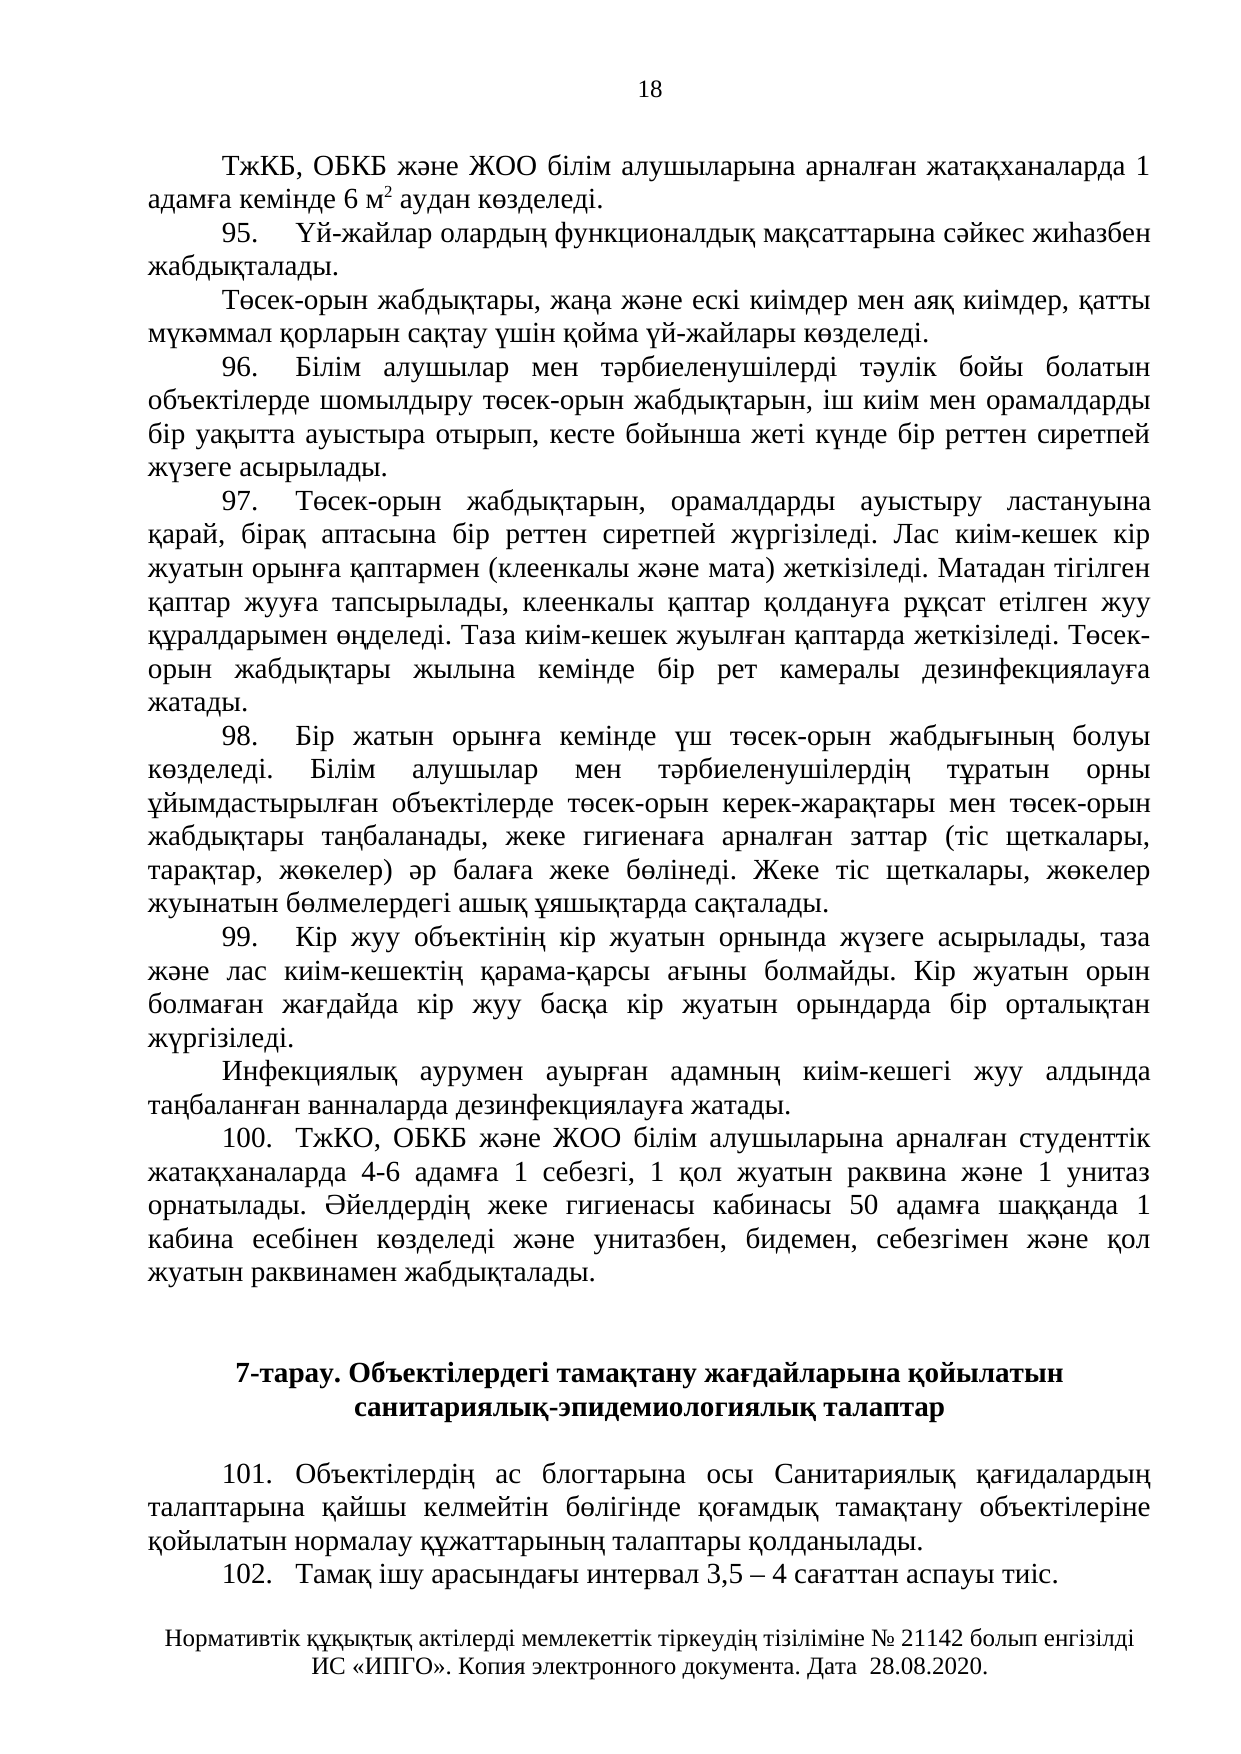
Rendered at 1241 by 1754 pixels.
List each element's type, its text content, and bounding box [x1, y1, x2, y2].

text 7-тарау. Объектілердегі тамақтану жағдайларына қойылатын санитариялық-эпидемиологиялық талаптар [148, 1355, 1152, 1422]
text ТжКБ, ОБКБ және ЖОО білім алушыларына арналған жатақханаларда 1 адамға кемінде 6 м2 аудан көзделеді. [148, 148, 1152, 215]
list Кір жуу объектінің кір жуатын орнында жүзеге асырылады, таза және лас киім-кешектің қарама-қарсы ағыны болмайды. Кір жуатын орын болмаған жағдайда кір жуу басқа кір жуатын орындарда бір орталықтан жүргізіледі. [148, 919, 1152, 1053]
list Бір жатын орынға кемінде үш төсек-орын жабдығының болуы көзделеді. Білім алушылар мен тәрбиеленушілердің тұратын орны ұйымдастырылған объектілерде төсек-орын керек-жарақтары мен төсек-орын жабдықтары таңбаланады, жеке гигиенаға арналған заттар (тіс щеткалары, тарақтар, жөкелер) әр балаға жеке бөлінеді. Жеке тіс щеткалары, жөкелер жуынатын бөлмелердегі ашық ұяшықтарда сақталады. [148, 718, 1152, 919]
list Білім алушылар мен тәрбиеленушілерді тәулік бойы болатын объектілерде шомылдыру төсек-орын жабдықтарын, іш киім мен орамалдарды бір уақытта ауыстыра отырып, кесте бойынша жеті күнде бір реттен сиретпей жүзеге асырылады. [148, 349, 1152, 483]
list Тамақ ішу арасындағы интервал 3,5 – 4 сағаттан аспауы тиіс. [148, 1556, 1152, 1590]
list Объектілердің ас блогтарына осы Санитариялық қағидалардың талаптарына қайшы келмейтін бөлігінде қоғамдық тамақтану объектілеріне қойылатын нормалау құжаттарының талаптары қолданылады. [148, 1456, 1152, 1556]
text Төсек-орын жабдықтары, жаңа және ескі киімдер мен аяқ киімдер, қатты мүкәммал қорларын сақтау үшін қойма үй-жайлары көзделеді. [148, 282, 1152, 349]
text Инфекциялық аурумен ауырған адамның киім-кешегі жуу алдында таңбаланған ванналарда дезинфекциялауға жатады. [148, 1053, 1152, 1120]
list ТжКО, ОБКБ және ЖОО білім алушыларына арналған студенттік жатақханаларда 4-6 адамға 1 себезгі, 1 қол жуатын раквина және 1 унитаз орнатылады. Әйелдердің жеке гигиенасы кабинасы 50 адамға шаққанда 1 кабина есебінен көзделеді және унитазбен, бидемен, себезгімен және қол жуатын раквинамен жабдықталады. [148, 1120, 1152, 1288]
list Үй-жайлар олардың функционалдық мақсаттарына сәйкес жиһазбен жабдықталады. [148, 215, 1152, 282]
list Төсек-орын жабдықтарын, орамалдарды ауыстыру ластануына қарай, бірақ аптасына бір реттен сиретпей жүргізіледі. Лас киім-кешек кір жуатын орынға қаптармен (клеенкалы және мата) жеткізіледі. Матадан тігілген қаптар жууға тапсырылады, клеенкалы қаптар қолдануға рұқсат етілген жуу құралдарымен өңделеді. Таза киім-кешек жуылған қаптарда жеткізіледі. Төсек-орын жабдықтары жылына кемінде бір рет камералы дезинфекциялауға жатады. [148, 483, 1152, 718]
